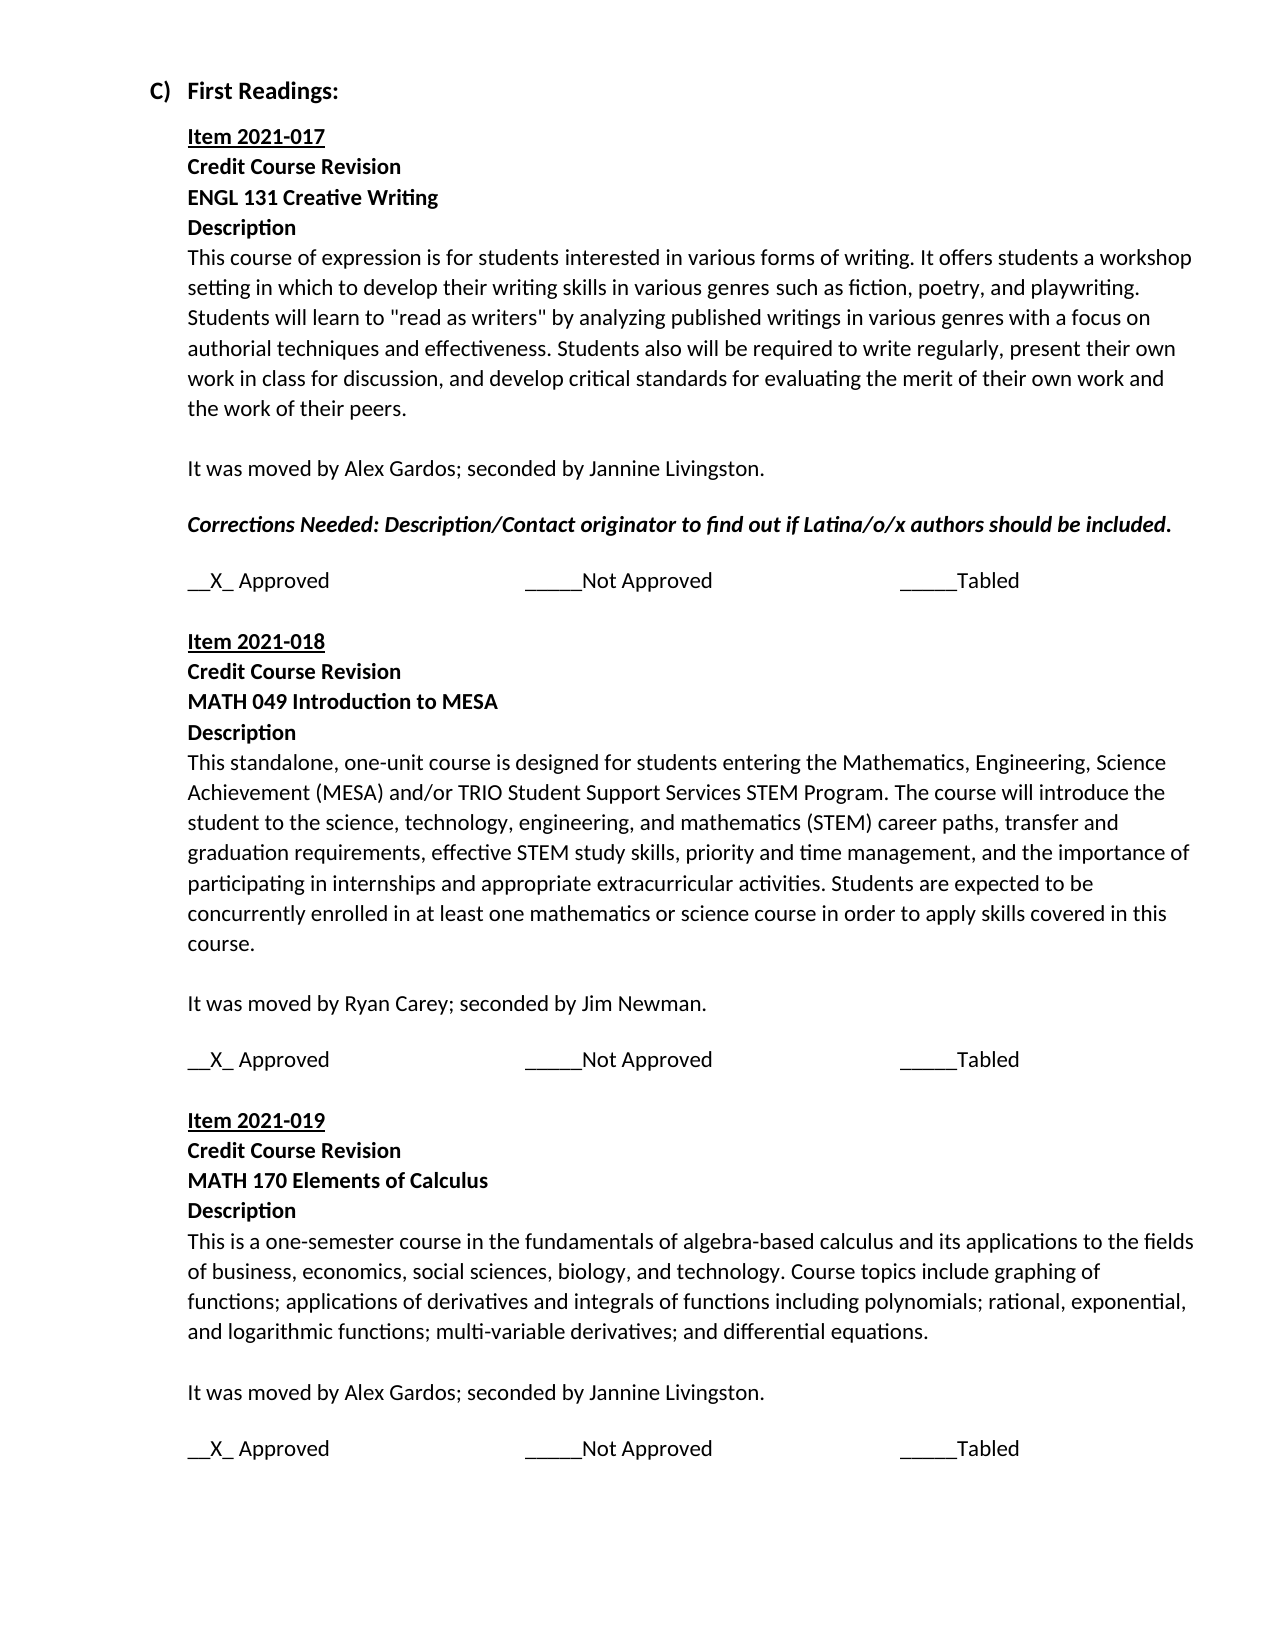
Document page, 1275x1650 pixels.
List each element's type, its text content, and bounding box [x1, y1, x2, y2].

text __X_ Approved _____Not Approved _____Tabled [187, 1046, 1200, 1073]
text This is a one-semester course in the fundamentals of algebra-based calculus and its applications to the fields of business, economics, social sciences, biology, and technology. Course topics include graphing of functions; applications of derivatives and integrals of functions including polynomials; rational, exponential, and logarithmic functions; multi-variable derivatives; and differential equations. [187, 1227, 1200, 1345]
text MATH 170 Elements of Calculus [187, 1166, 1200, 1194]
text __X_ Approved _____Not Approved _____Tabled [187, 567, 1200, 594]
list First Readings: [150, 75, 1200, 106]
text Item 2021-018 [187, 627, 1200, 655]
text __X_ Approved _____Not Approved _____Tabled [187, 1434, 1200, 1462]
text Item 2021-017 [187, 122, 1200, 150]
text Item 2021-019 [187, 1106, 1200, 1134]
text Credit Course Revision [187, 152, 1200, 180]
list It was moved by Ryan Carey; seconded by Jim Newman. [187, 989, 1200, 1017]
list Corrections Needed: Description/Contact originator to find out if Latina/o/x authors should be included. [187, 511, 1200, 538]
text Description [187, 213, 1200, 241]
text Credit Course Revision [187, 657, 1200, 685]
text This standalone, one-unit course is designed for students entering the Mathematics, Engineering, Science Achievement (MESA) and/or TRIO Student Support Services STEM Program. The course will introduce the student to the science, technology, engineering, and mathematics (STEM) career paths, transfer and graduation requirements, effective STEM study skills, priority and time management, and the importance of participating in internships and appropriate extracurricular activities. Students are expected to be concurrently enrolled in at least one mathematics or science course in order to apply skills covered in this course. [187, 748, 1200, 957]
text This course of expression is for students interested in various forms of writing. It offers students a workshop setting in which to develop their writing skills in various genres such as fiction, poetry, and playwriting. Students will learn to "read as writers" by analyzing published writings in various genres with a focus on authorial techniques and effectiveness. Students also will be required to write regularly, present their own work in class for discussion, and develop critical standards for evaluating the merit of their own work and the work of their peers. [187, 243, 1200, 422]
text Description [187, 718, 1200, 746]
text Credit Course Revision [187, 1136, 1200, 1164]
list It was moved by Alex Gardos; seconded by Jannine Livingston. [187, 454, 1200, 482]
text MATH 049 Introduction to MESA [187, 687, 1200, 715]
list It was moved by Alex Gardos; seconded by Jannine Livingston. [187, 1378, 1200, 1406]
text ENGL 131 Creative Writing [187, 183, 1200, 211]
text Description [187, 1197, 1200, 1224]
